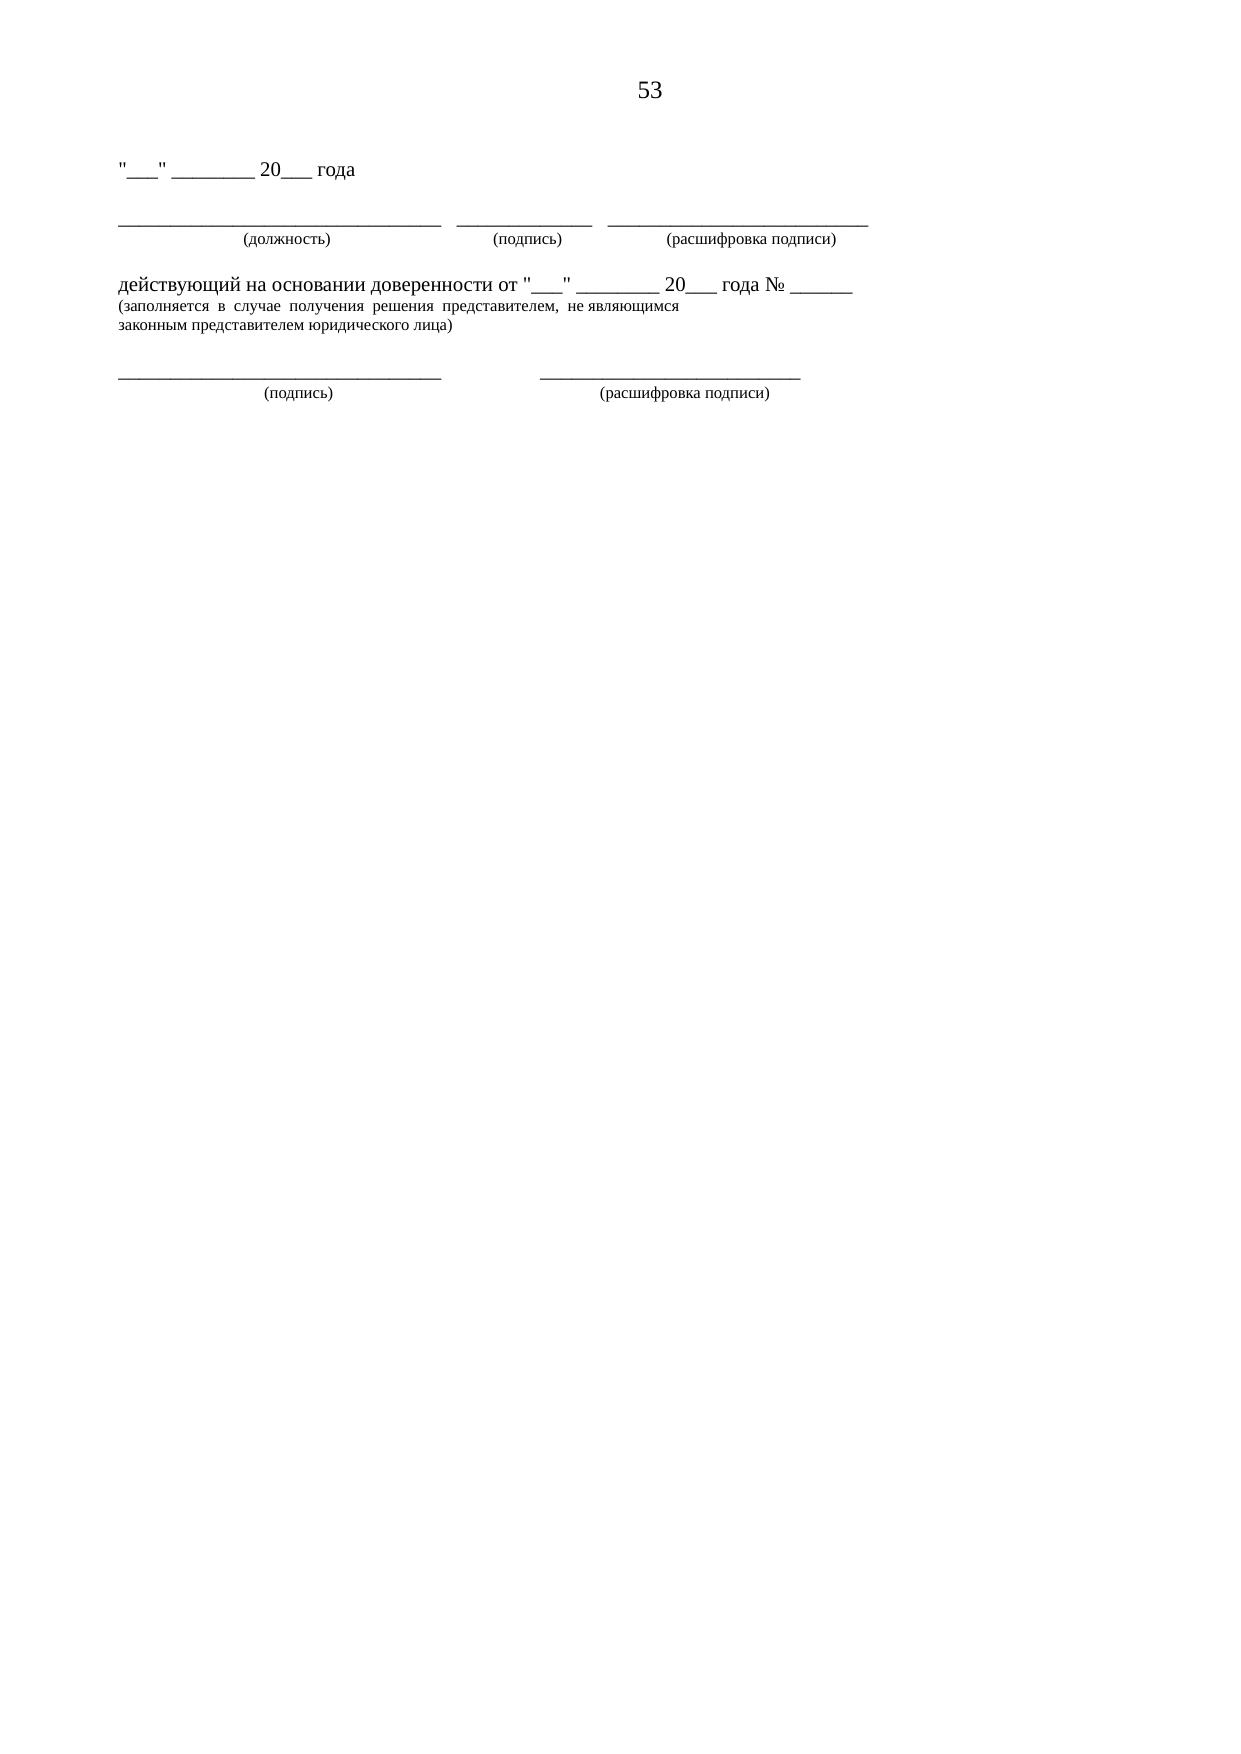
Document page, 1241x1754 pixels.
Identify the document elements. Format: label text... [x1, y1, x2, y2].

text действующий на основании доверенности от "___" ________ 20___ года № ______ [118, 272, 1181, 296]
text _______________________________ _________________________ [118, 358, 1181, 382]
text законным представителем юридического лица) [118, 315, 1181, 334]
text (подпись) (расшифровка подписи) [118, 382, 1181, 402]
text (заполняется в случае получения решения представителем, не являющимся [118, 296, 1181, 315]
text _______________________________ _____________ _________________________ [118, 205, 1181, 229]
text (должность) (подпись) (расшифровка подписи) [118, 229, 1181, 248]
text "___" ________ 20___ года [118, 157, 1181, 181]
